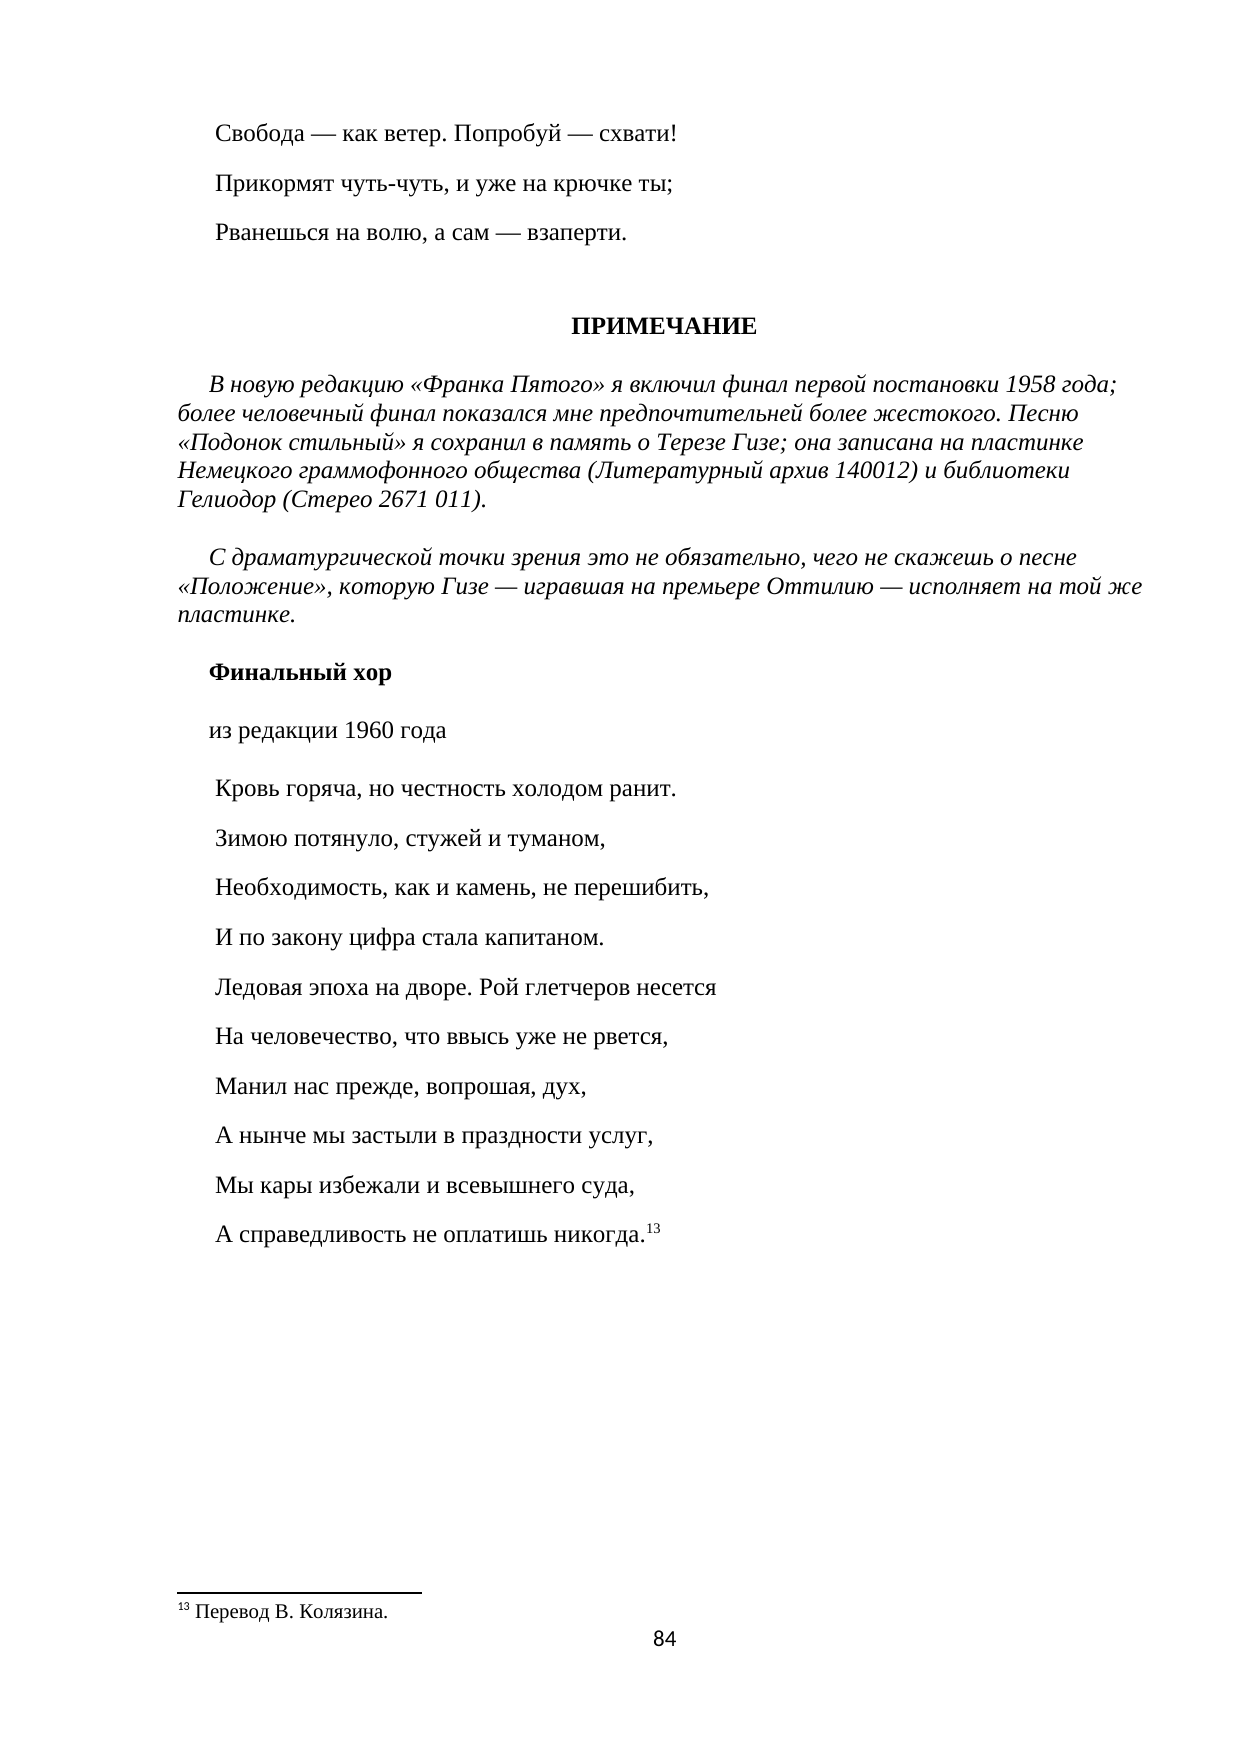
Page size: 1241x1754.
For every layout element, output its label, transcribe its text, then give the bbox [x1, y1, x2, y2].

text Мы кары избежали и всевышнего суда, [177, 1170, 1152, 1199]
text А нынче мы застыли в праздности услуг, [177, 1120, 1152, 1149]
text из редакции 1960 года [177, 715, 1152, 744]
text В новую редакцию «Франка Пятого» я включил финал первой постановки 1958 года; более человечный финал показался мне предпочтительней более жестокого. Песню «Подонок стильный» я сохранил в память о Терезе Гизе; она записана на пластинке Немецкого граммофонного общества (Литературный архив 140012) и библиотеки Гелиодор (Стерео 2671 011). [177, 369, 1152, 513]
text Необходимость, как и камень, не перешибить, [177, 872, 1152, 901]
text Финальный хор [177, 657, 1152, 686]
text Ледовая эпоха на дворе. Рой глетчеров несется [177, 972, 1152, 1000]
text Кровь горяча, но честность холодом ранит. [177, 773, 1152, 802]
text Прикормят чуть-чуть, и уже на крючке ты; [177, 168, 1152, 196]
text Манил нас прежде, вопрошая, дух, [177, 1071, 1152, 1099]
text И по закону цифра стала капитаном. [177, 922, 1152, 951]
text ПРИМЕЧАНИЕ [177, 311, 1152, 340]
text С драматургической точки зрения это не обязательно, чего не скажешь о песне «Положение», которую Гизе — игравшая на премьере Оттилию — исполняет на той же пластинке. [177, 542, 1152, 628]
text Рванешься на волю, а сам — взаперти. [177, 217, 1152, 246]
text А справедливость не оплатишь никогда. [177, 1219, 1152, 1248]
text Свобода — как ветер. Попробуй — схвати! [177, 118, 1152, 147]
text На человечество, что ввысь уже не рвется, [177, 1021, 1152, 1050]
text Зимою потянуло, стужей и туманом, [177, 823, 1152, 852]
